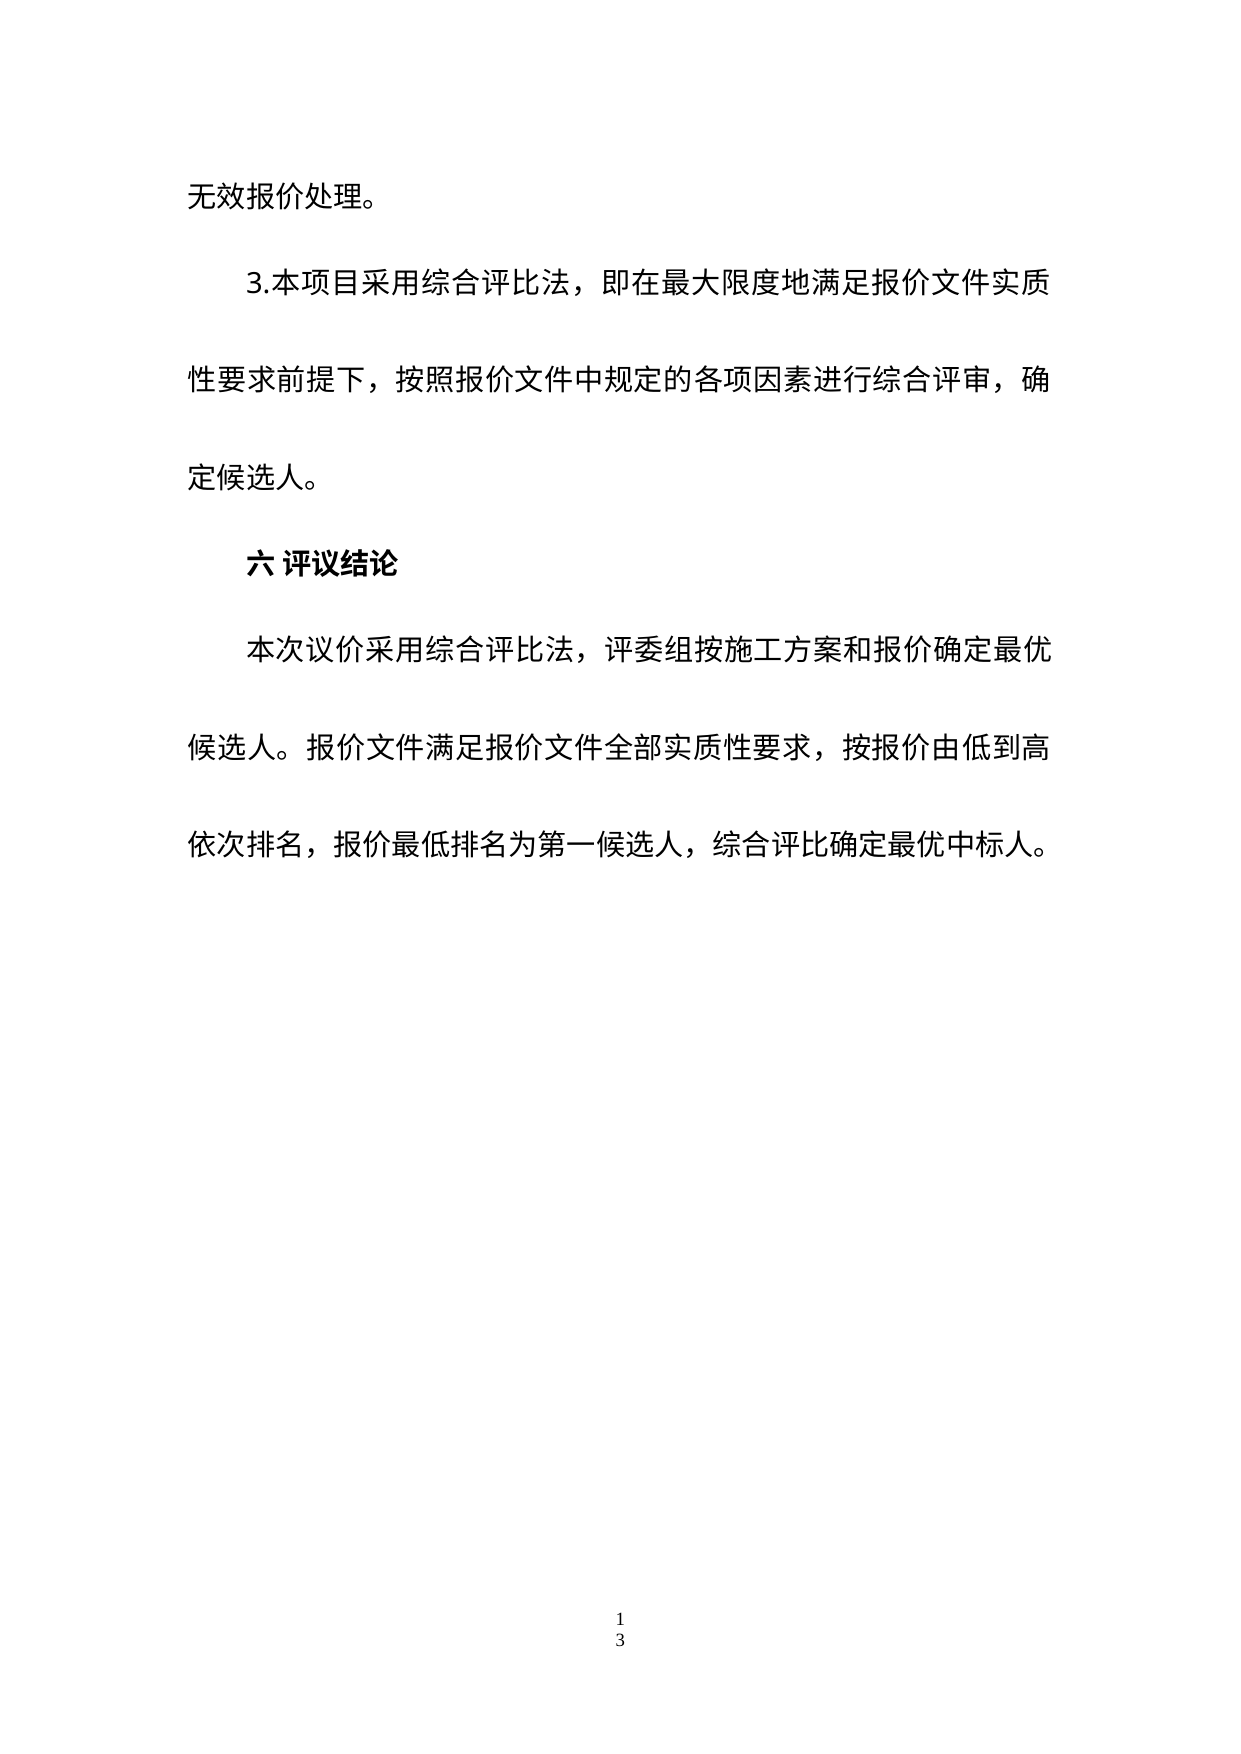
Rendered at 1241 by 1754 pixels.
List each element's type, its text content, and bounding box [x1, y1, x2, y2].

text 本次议价采用综合评比法，评委组按施工方案和报价确定最优候选人。报价文件满足报价文件全部实质性要求，按报价由低到高依次排名，报价最低排名为第一候选人，综合评比确定最优中标人。 [187, 615, 1053, 875]
text 六 评议结论 [187, 529, 1053, 594]
text 3.本项目采用综合评比法，即在最大限度地满足报价文件实质性要求前提下，按照报价文件中规定的各项因素进行综合评审，确定候选人。 [187, 248, 1053, 508]
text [187, 162, 1053, 227]
